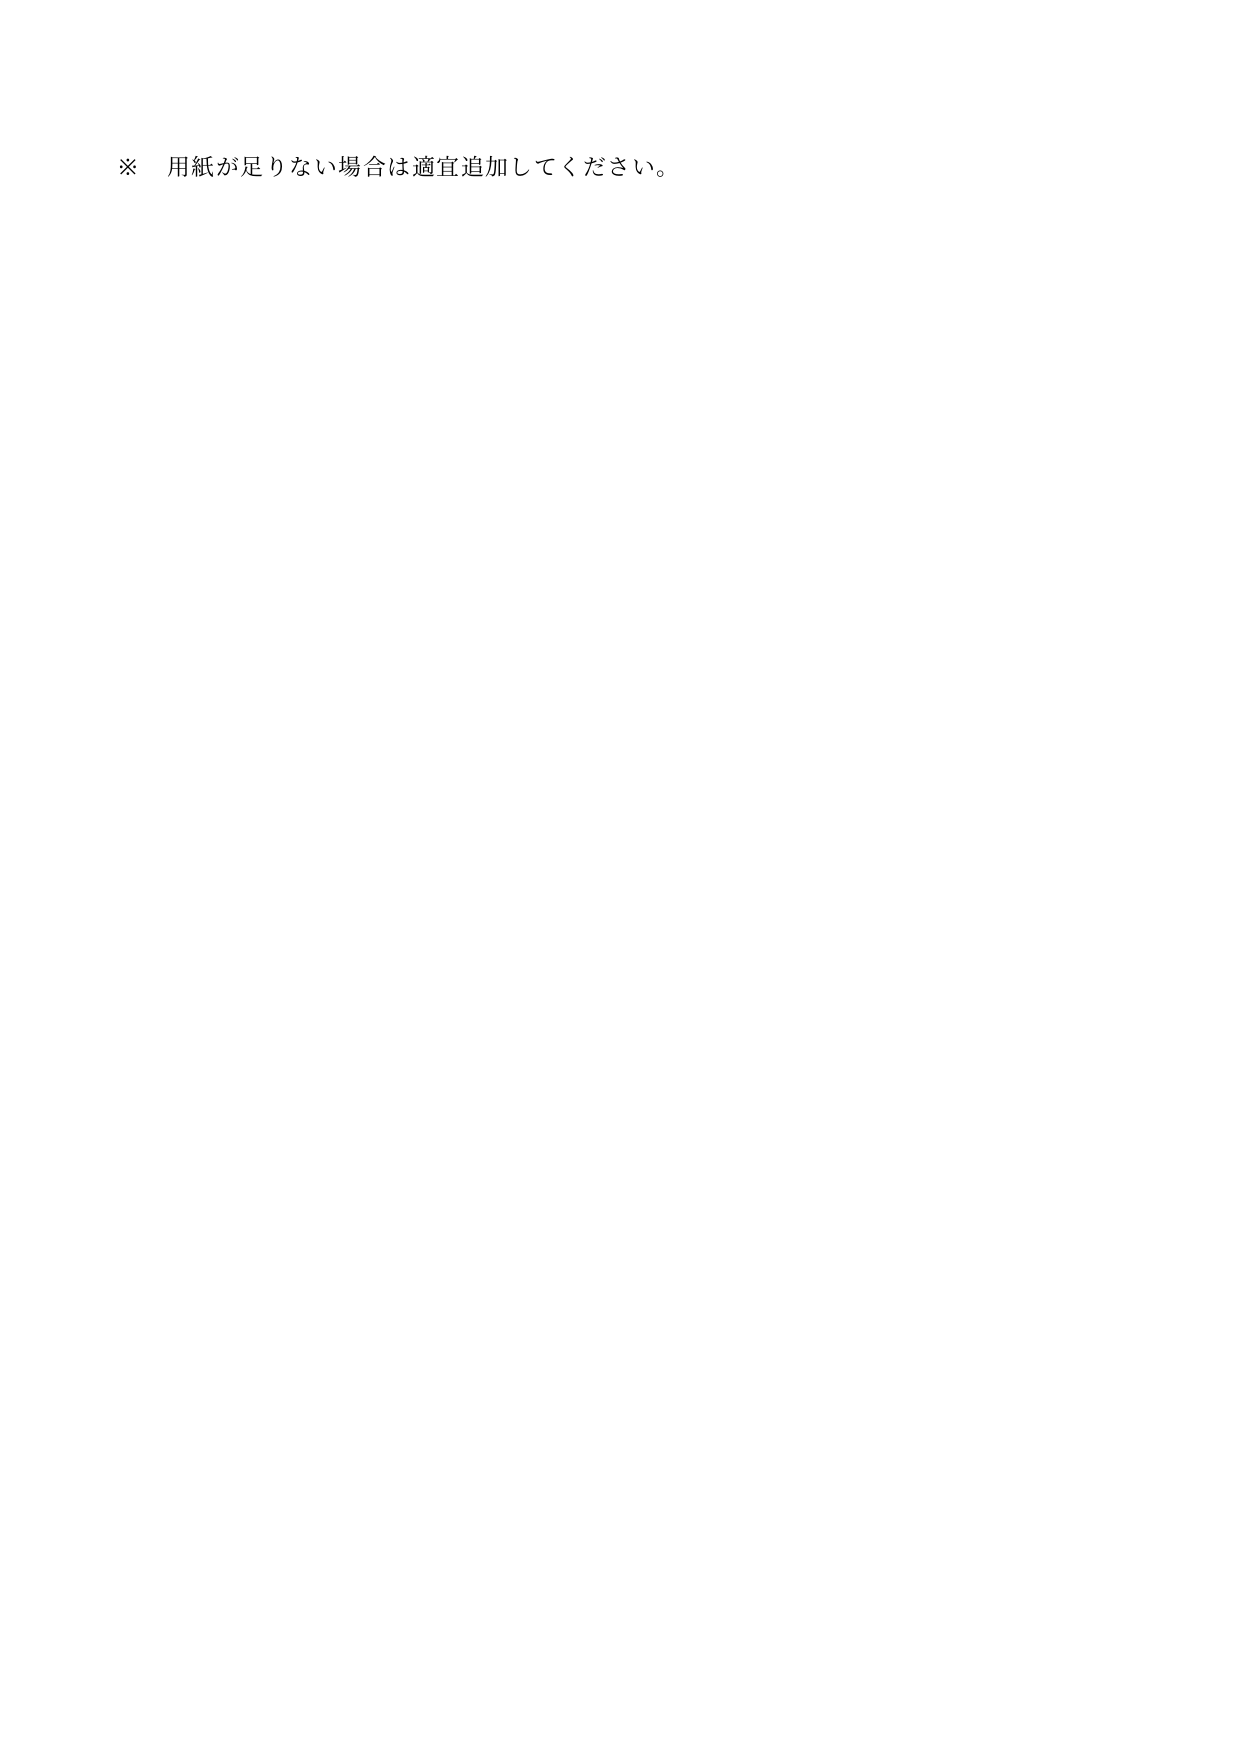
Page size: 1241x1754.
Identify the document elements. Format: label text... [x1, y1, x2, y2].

text ※ 用紙が足りない場合は適宜追加してください。 [118, 132, 1122, 198]
